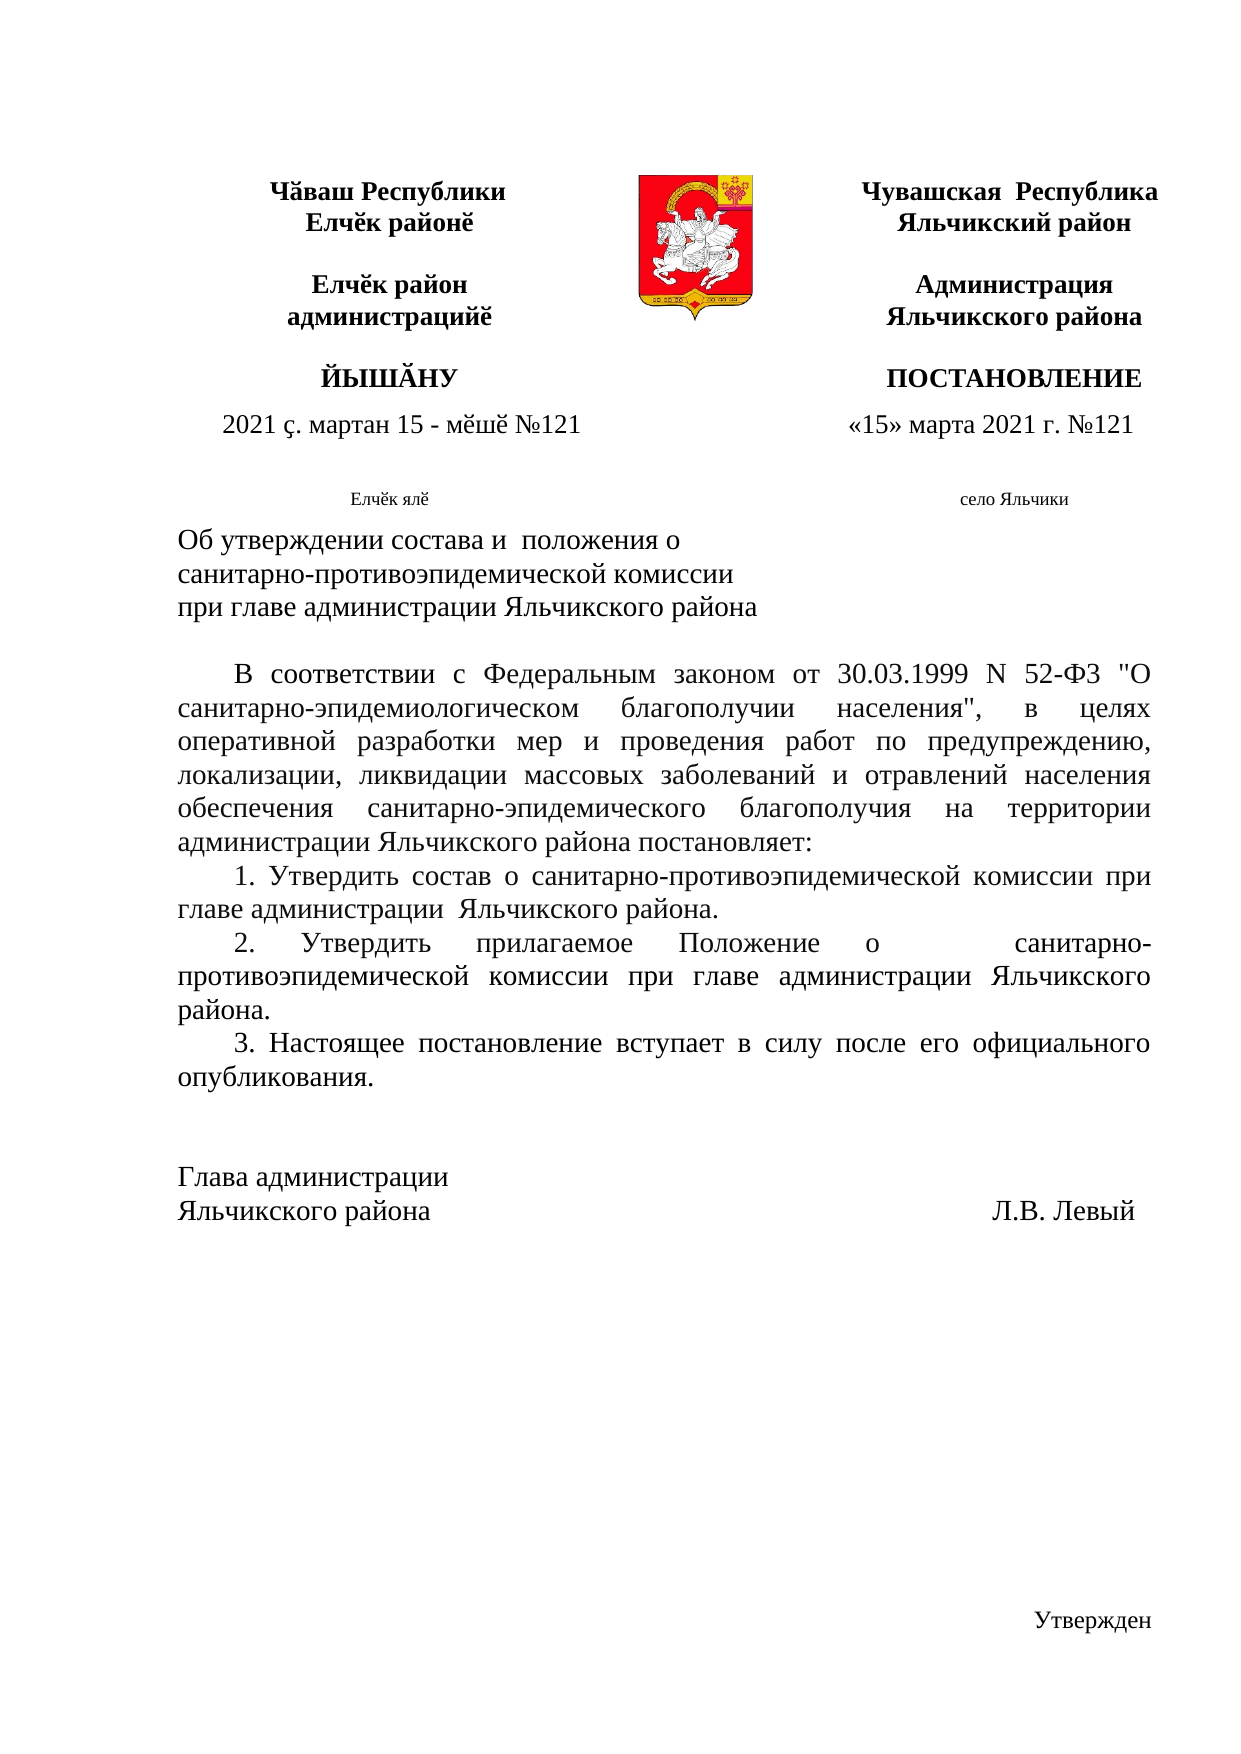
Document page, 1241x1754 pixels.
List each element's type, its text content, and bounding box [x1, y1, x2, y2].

picture [638, 175, 753, 322]
table_header Чӑваш Республики Елчӗк районӗ Елчӗк район администрацийӗ ЙЫШӐНУ 2021 ҫ. мартан 15 - мӗшӗ №121 Елчӗк ялӗ [177, 175, 602, 522]
text 1. Утвердить состав о санитарно-противоэпидемической комиссии при главе администрации Яльчикского района. [177, 858, 1152, 925]
text 3. Настоящее постановление вступает в силу после его официального опубликования. [177, 1025, 1152, 1092]
text Яльчикского района Л.В. Левый [177, 1193, 1152, 1227]
text 2. Утвердить прилагаемое Положение о санитарно-противоэпидемической комиссии при главе администрации Яльчикского района. [177, 925, 1152, 1025]
title Об утверждении состава и положения о [177, 522, 1152, 556]
table_header Чувашская Республика Яльчикский район Администрация Яльчикского района ПОСТАНОВЛЕНИЕ «15» марта 2021 г. №121 село Яльчики [789, 175, 1239, 522]
text Утвержден [177, 1605, 1152, 1634]
text В соответствии с Федеральным законом от 30.03.1999 N 52-Ф3 "О санитарно-эпидемиологическом благополучии населения", в целях оперативной разработки мер и проведения работ по предупреждению, локализации, ликвидации массовых заболеваний и отравлений населения обеспечения санитарно-эпидемического благополучия на территории администрации Яльчикского района постановляет: [177, 656, 1152, 858]
title при главе администрации Яльчикского района [177, 589, 1152, 623]
table_header [602, 175, 789, 522]
text Глава администрации [177, 1159, 1152, 1193]
title санитарно-противоэпидемической комиссии [177, 556, 1152, 589]
